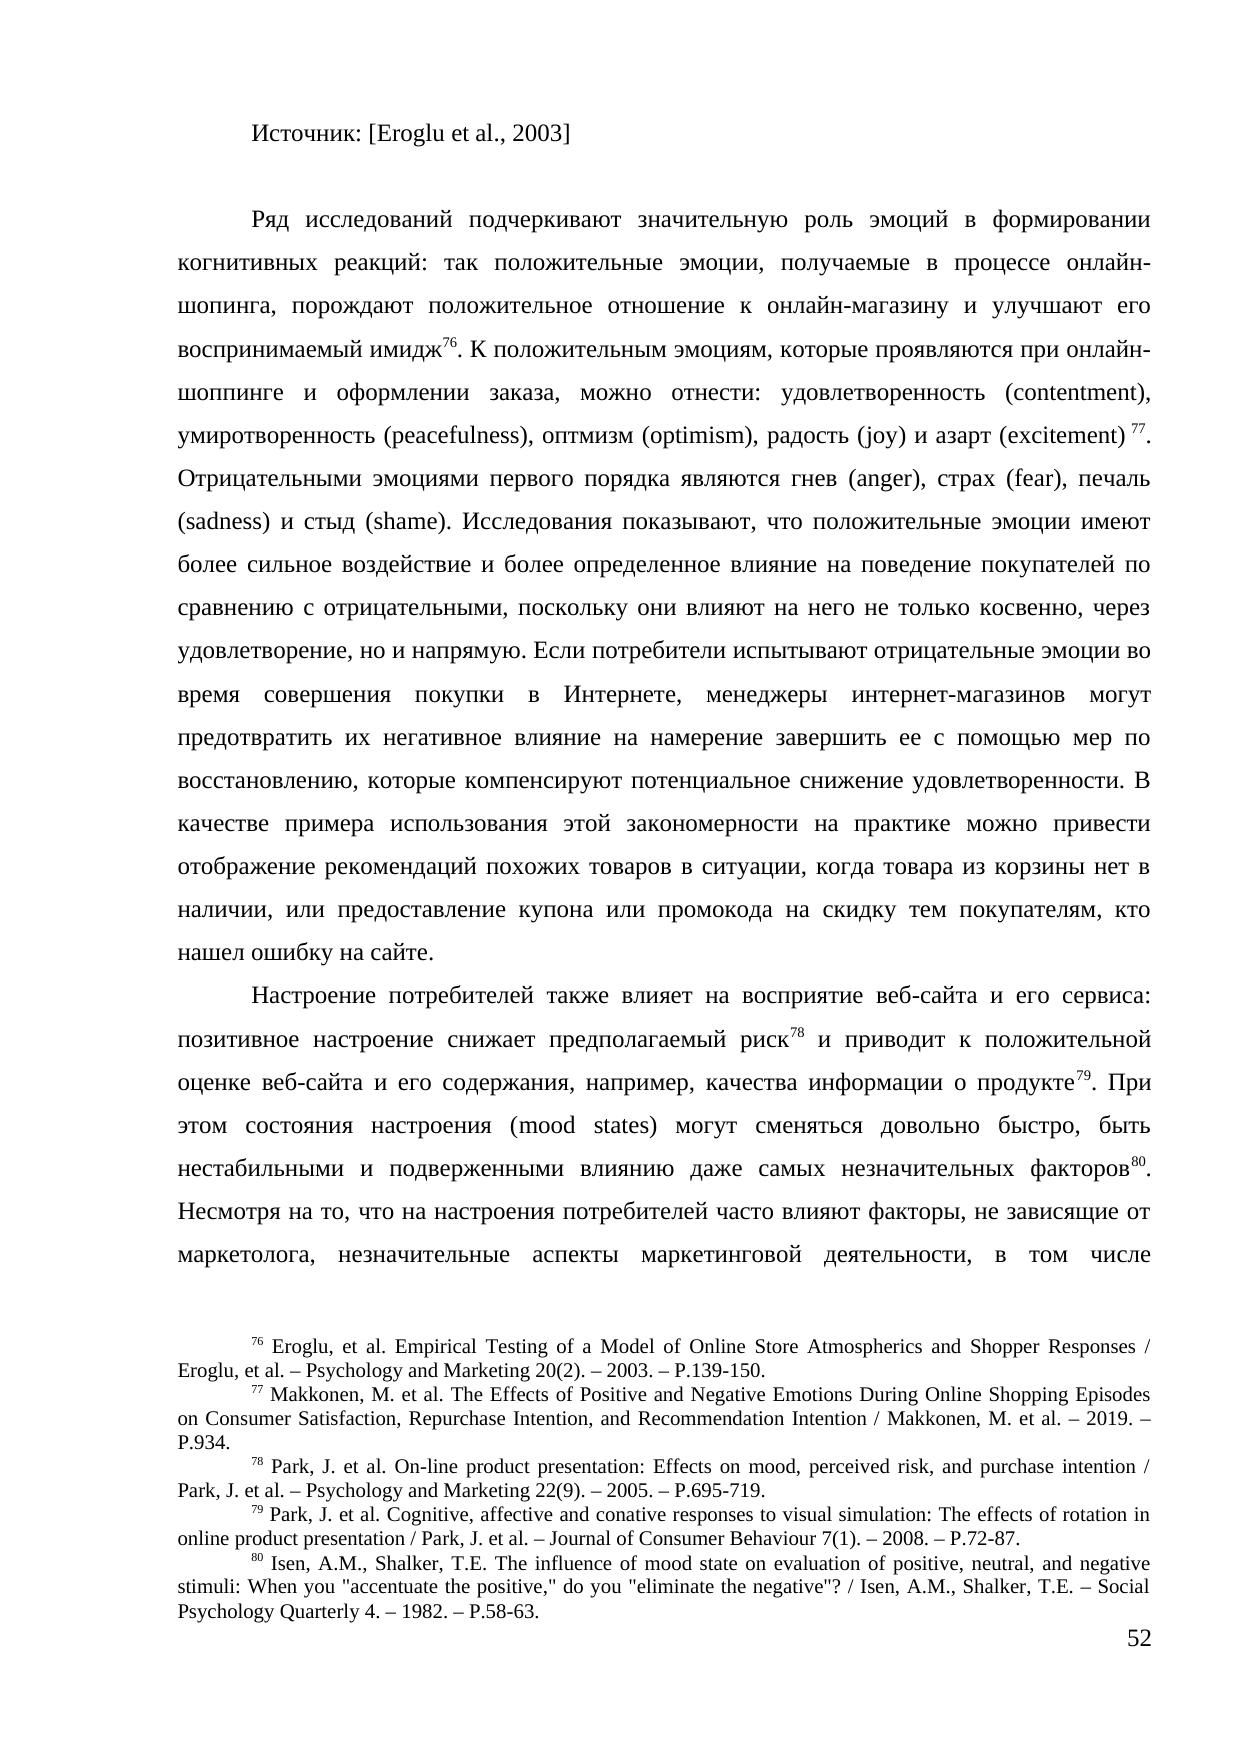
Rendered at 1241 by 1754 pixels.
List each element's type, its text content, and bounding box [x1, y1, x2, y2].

text Ряд исследований подчеркивают значительную роль эмоций в формировании когнитивных реакций: так положительные эмоции, получаемые в процессе онлайн-шопинга, порождают положительное отношение к онлайн-магазину и улучшают его воспринимаемый имидж. К положительным эмоциям, которые проявляются при онлайн-шоппинге и оформлении заказа, можно отнести: удовлетворенность (contentment), умиротворенность (peacefulness), оптмизм (optimism), радость (joy) и азарт (excitement) . Отрицательными эмоциями первого порядка являются гнев (anger), страх (fear), печаль (sadness) и стыд (shame). Исследования показывают, что положительные эмоции имеют более сильное воздействие и более определенное влияние на поведение покупателей по сравнению с отрицательными, поскольку они влияют на него не только косвенно, через удовлетворение, но и напрямую. Если потребители испытывают отрицательные эмоции во время совершения покупки в Интернете, менеджеры интернет-магазинов могут предотвратить их негативное влияние на намерение завершить ее с помощью мер по восстановлению, которые компенсируют потенциальное снижение удовлетворенности. В качестве примера использования этой закономерности на практике можно привести отображение рекомендаций похожих товаров в ситуации, когда товара из корзины нет в наличии, или предоставление купона или промокода на скидку тем покупателям, кто нашел ошибку на сайте. [177, 204, 1152, 966]
text Источник: [Eroglu et al., 2003] [177, 118, 1152, 147]
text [177, 981, 1152, 1268]
